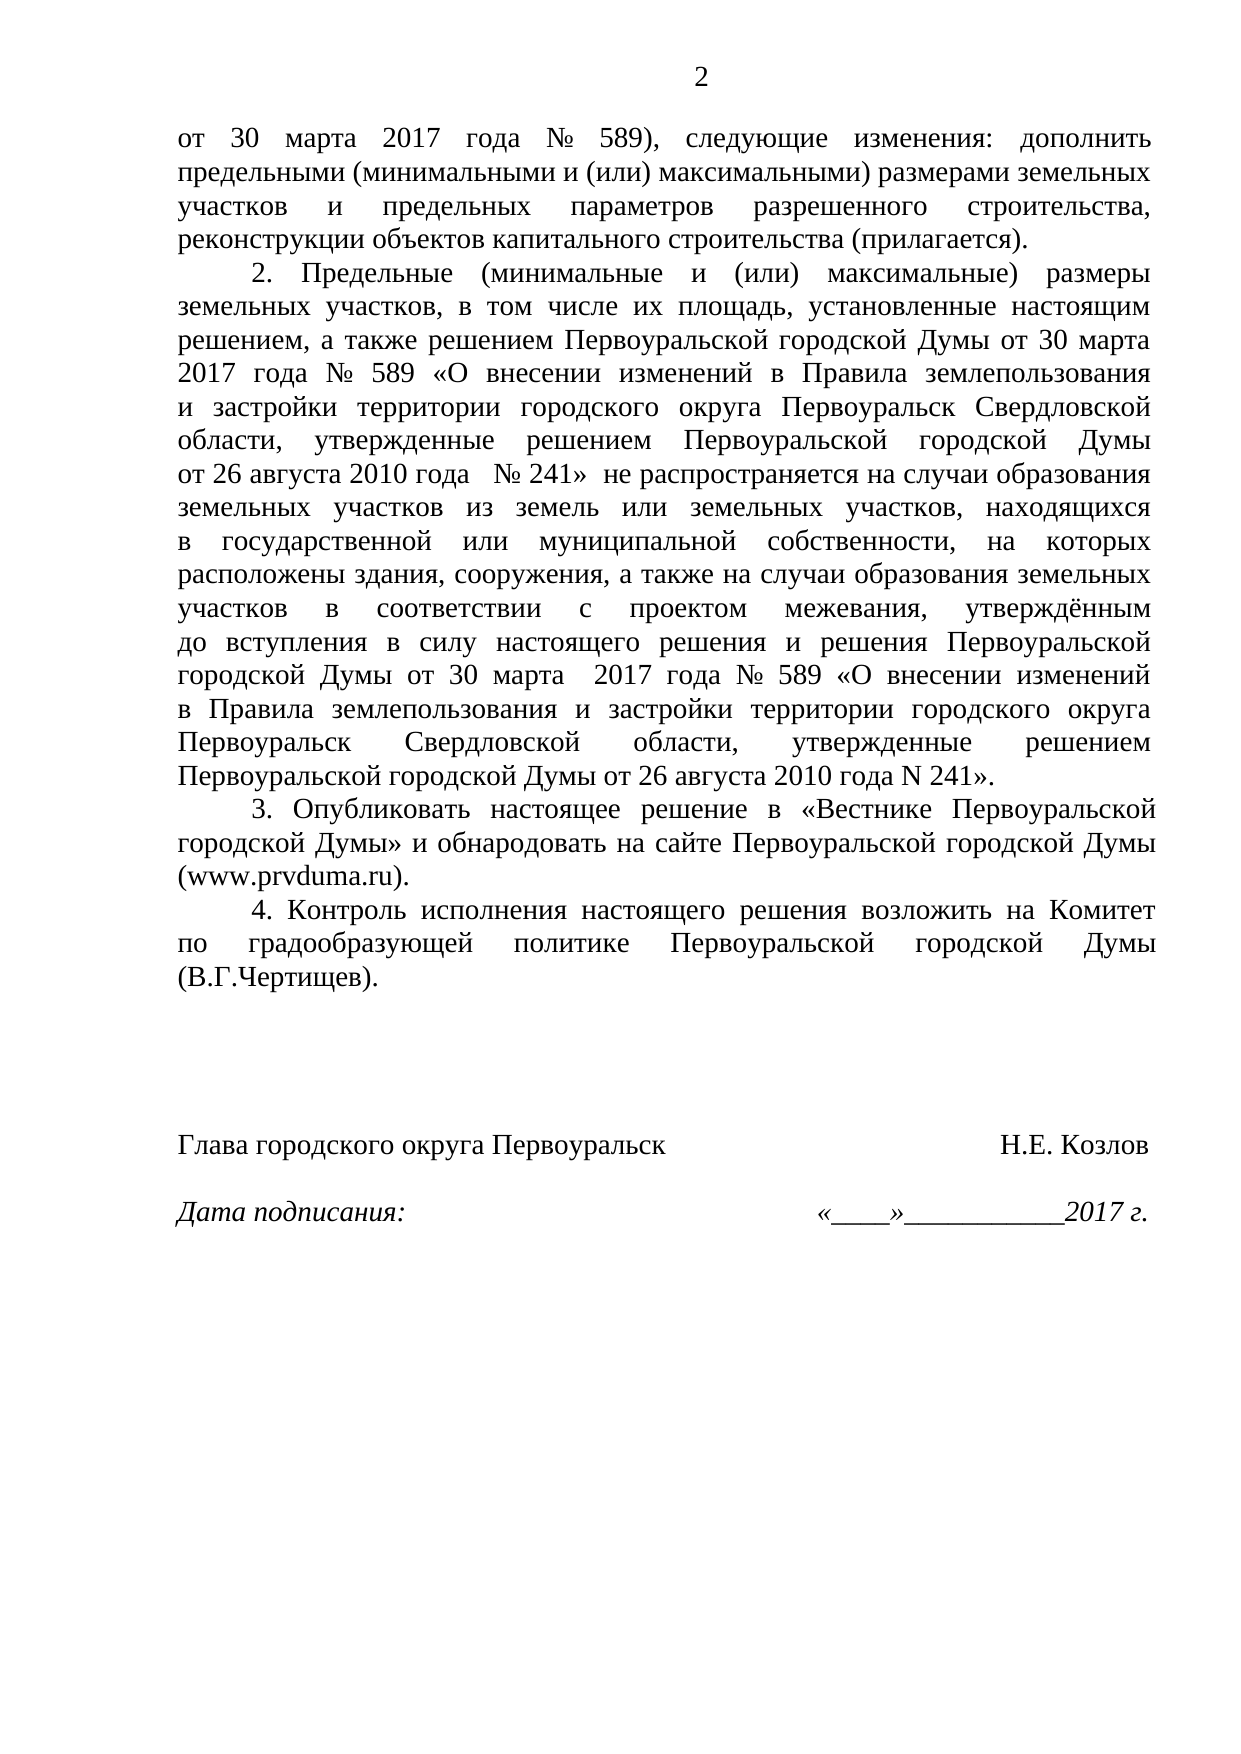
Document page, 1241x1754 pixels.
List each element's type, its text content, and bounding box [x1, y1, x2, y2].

text Дата подписания: «____»___________2017 г. [177, 1194, 1152, 1227]
text Глава городского округа Первоуральск Н.Е. Козлов [177, 1127, 1152, 1160]
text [177, 121, 1152, 255]
text 4. Контроль исполнения настоящего решения возложить на Комитет по градообразующей политике Первоуральской городской Думы (В.Г.Чертищев). [177, 892, 1157, 993]
text 2. Предельные (минимальные и (или) максимальные) размеры земельных участков, в том числе их площадь, установленные настоящим решением, а также решением Первоуральской городской Думы от 30 марта 2017 года № 589 «О внесении изменений в Правила землепользования и застройки территории городского округа Первоуральск Свердловской области, утвержденные решением Первоуральской городской Думы от 26 августа 2010 года № 241» не распространяется на случаи образования земельных участков из земель или земельных участков, находящихся в государственной или муниципальной собственности, на которых расположены здания, сооружения, а также на случаи образования земельных участков в соответствии с проектом межевания, утверждённым до вступления в силу настоящего решения и решения Первоуральской городской Думы от 30 марта 2017 года № 589 «О внесении изменений в Правила землепользования и застройки территории городского округа Первоуральск Свердловской области, утвержденные решением Первоуральской городской Думы от 26 августа 2010 года N 241». [177, 255, 1152, 791]
text 3. Опубликовать настоящее решение в «Вестнике Первоуральской городской Думы» и обнародовать на сайте Первоуральской городской Думы (www.prvduma.ru). [177, 791, 1157, 892]
